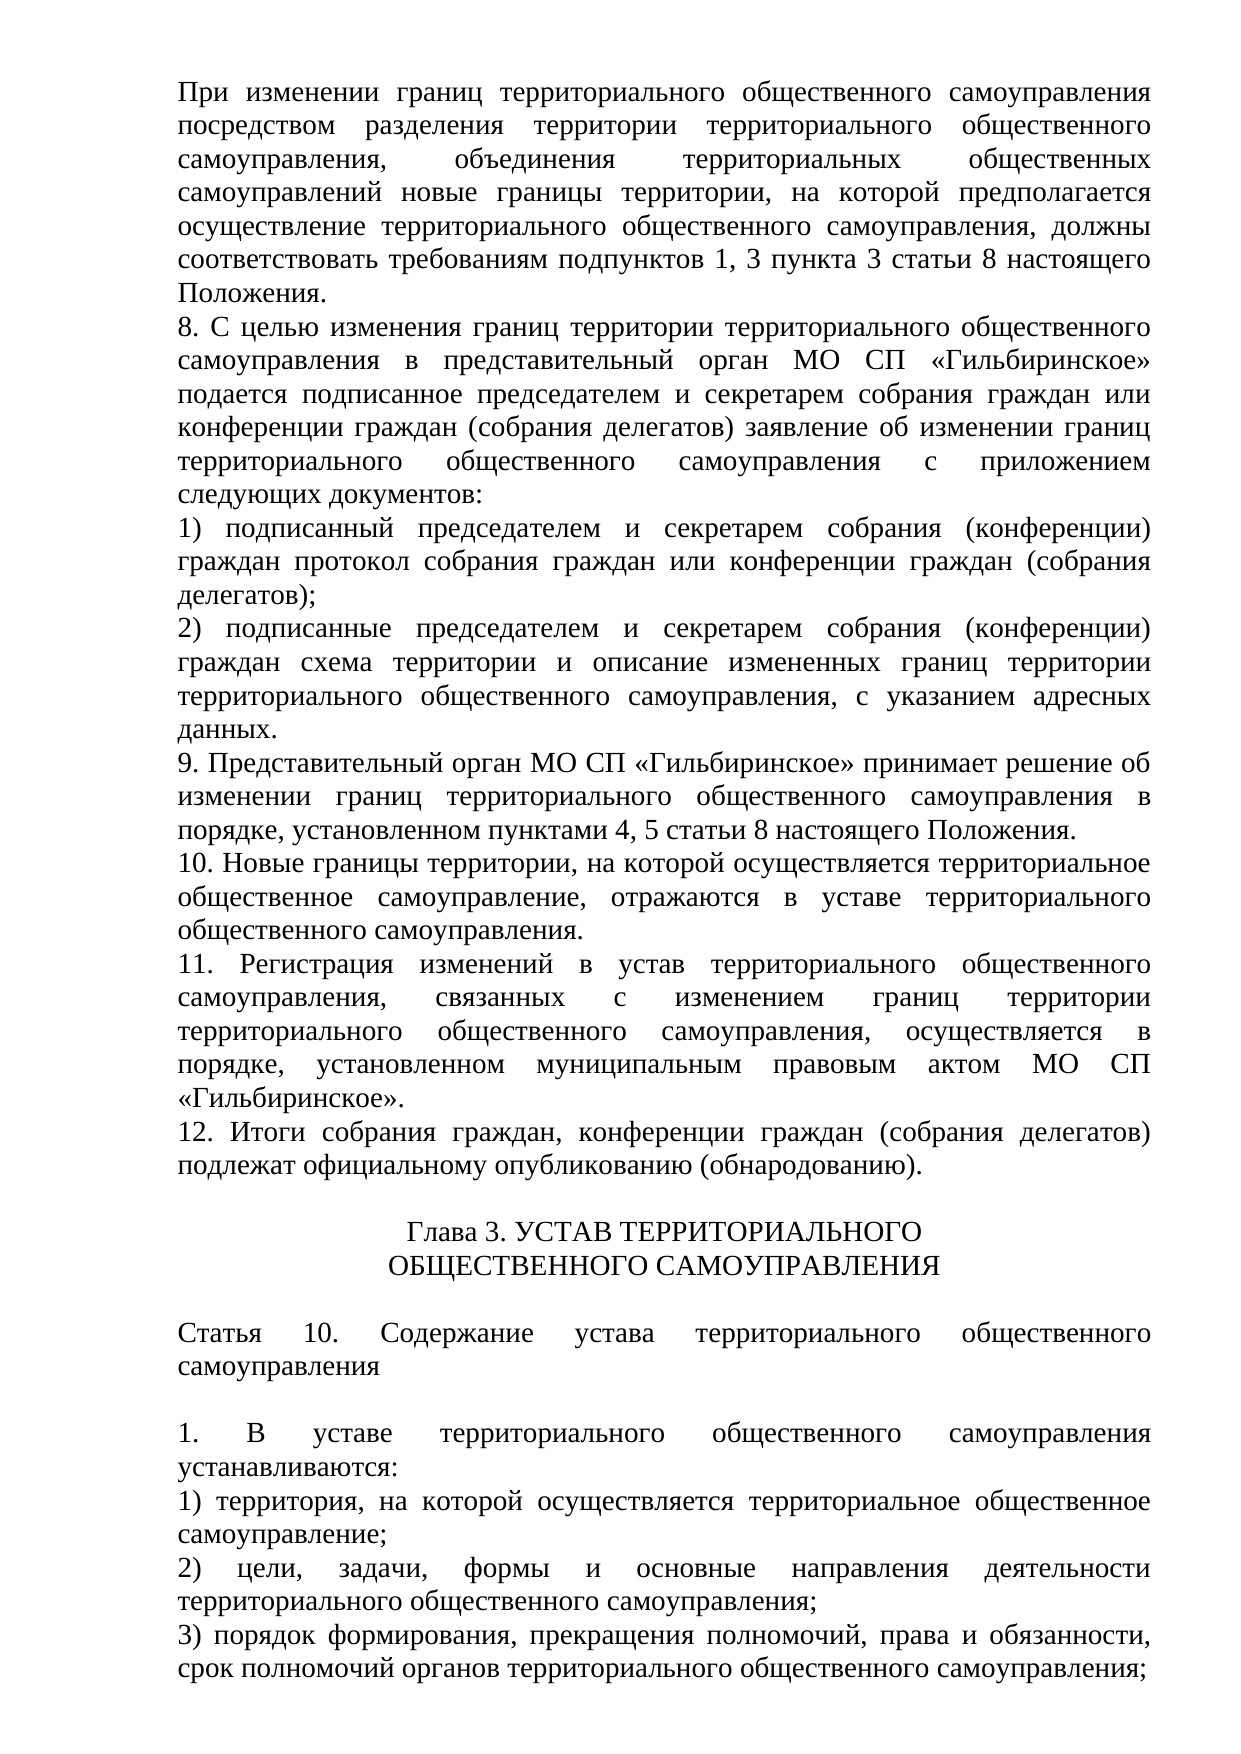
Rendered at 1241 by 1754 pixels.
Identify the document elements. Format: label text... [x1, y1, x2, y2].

text 8. С целью изменения границ территории территориального общественного самоуправления в представительный орган МО СП «Гильбиринское» подается подписанное председателем и секретарем собрания граждан или конференции граждан (собрания делегатов) заявление об изменении границ территориального общественного самоуправления с приложением следующих документов: [177, 309, 1152, 510]
text 1. В уставе территориального общественного самоуправления устанавливаются: [177, 1416, 1152, 1483]
text 2) подписанные председателем и секретарем собрания (конференции) граждан схема территории и описание измененных границ территории территориального общественного самоуправления, с указанием адресных данных. [177, 611, 1152, 745]
text Статья 10. Содержание устава территориального общественного самоуправления [177, 1315, 1152, 1382]
text 1) подписанный председателем и секретарем собрания (конференции) граждан протокол собрания граждан или конференции граждан (собрания делегатов); [177, 510, 1152, 611]
text 2) цели, задачи, формы и основные направления деятельности территориального общественного самоуправления; [177, 1550, 1152, 1617]
text 11. Регистрация изменений в устав территориального общественного самоуправления, связанных с изменением границ территории территориального общественного самоуправления, осуществляется в порядке, установленном муниципальным правовым актом МО СП «Гильбиринское». [177, 946, 1152, 1114]
text Глава 3. УСТАВ ТЕРРИТОРИАЛЬНОГО ОБЩЕСТВЕННОГО САМОУПРАВЛЕНИЯ [177, 1214, 1152, 1281]
text 3) порядок формирования, прекращения полномочий, права и обязанности, срок полномочий органов территориального общественного самоуправления; [177, 1617, 1152, 1684]
text При изменении границ территориального общественного самоуправления посредством разделения территории территориального общественного самоуправления, объединения территориальных общественных самоуправлений новые границы территории, на которой предполагается осуществление территориального общественного самоуправления, должны соответствовать требованиям подпунктов 1, 3 пункта 3 статьи 8 настоящего Положения. [177, 74, 1152, 309]
text 9. Представительный орган МО СП «Гильбиринское» принимает решение об изменении границ территориального общественного самоуправления в порядке, установленном пунктами 4, 5 статьи 8 настоящего Положения. [177, 745, 1152, 845]
text 1) территория, на которой осуществляется территориальное общественное самоуправление; [177, 1483, 1152, 1550]
text 12. Итоги собрания граждан, конференции граждан (собрания делегатов) подлежат официальному опубликованию (обнародованию). [177, 1114, 1152, 1181]
text 10. Новые границы территории, на которой осуществляется территориальное общественное самоуправление, отражаются в уставе территориального общественного самоуправления. [177, 845, 1152, 946]
